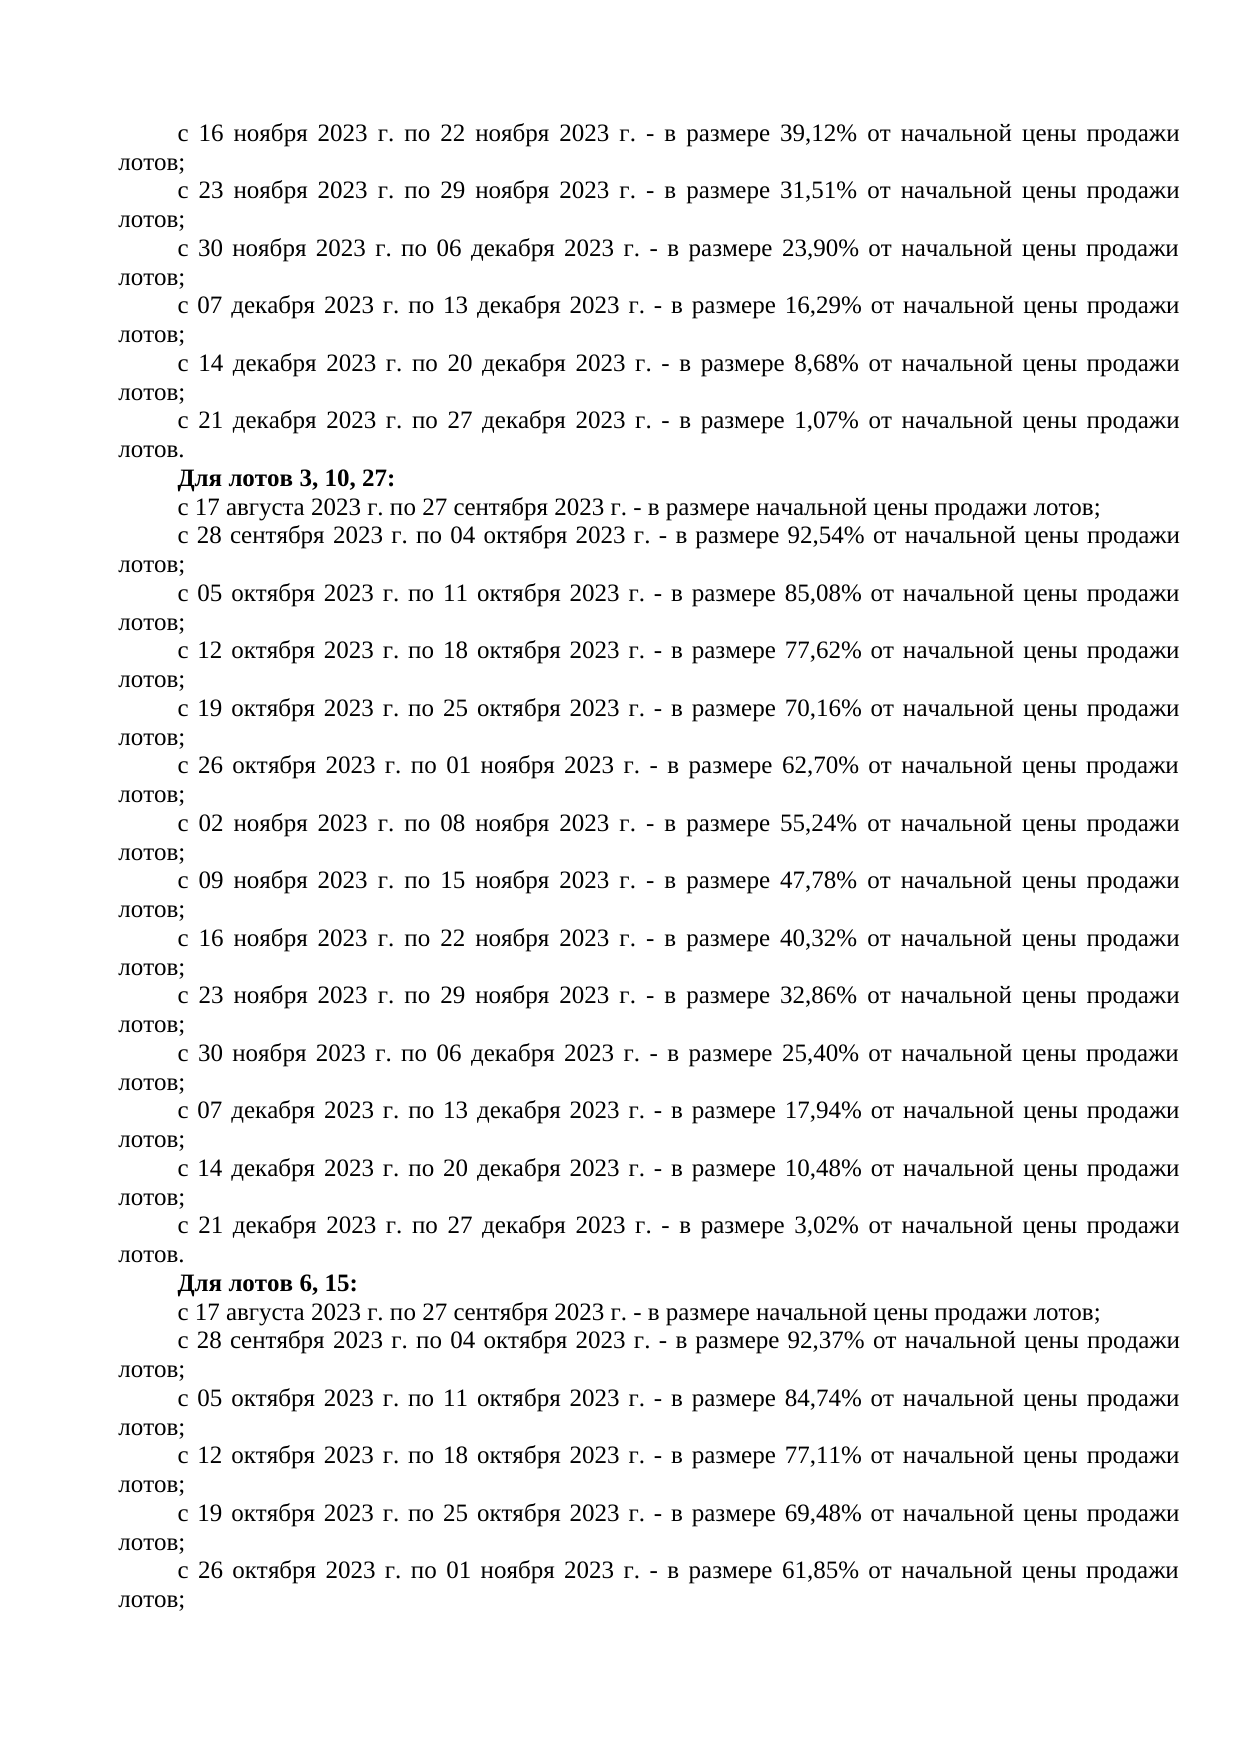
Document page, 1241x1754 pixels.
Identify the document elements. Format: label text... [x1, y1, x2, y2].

text с 17 августа 2023 г. по 27 сентября 2023 г. - в размере начальной цены продажи лотов; [118, 1297, 1181, 1326]
text с 26 октября 2023 г. по 01 ноября 2023 г. - в размере 62,70% от начальной цены продажи лотов; [118, 751, 1181, 808]
text с 30 ноября 2023 г. по 06 декабря 2023 г. - в размере 23,90% от начальной цены продажи лотов; [118, 233, 1181, 291]
text с 09 ноября 2023 г. по 15 ноября 2023 г. - в размере 47,78% от начальной цены продажи лотов; [118, 866, 1181, 923]
text с 05 октября 2023 г. по 11 октября 2023 г. - в размере 85,08% от начальной цены продажи лотов; [118, 578, 1181, 636]
text с 12 октября 2023 г. по 18 октября 2023 г. - в размере 77,62% от начальной цены продажи лотов; [118, 636, 1181, 693]
text с 17 августа 2023 г. по 27 сентября 2023 г. - в размере начальной цены продажи лотов; [118, 492, 1181, 521]
text с 07 декабря 2023 г. по 13 декабря 2023 г. - в размере 16,29% от начальной цены продажи лотов; [118, 291, 1181, 348]
text с 23 ноября 2023 г. по 29 ноября 2023 г. - в размере 31,51% от начальной цены продажи лотов; [118, 176, 1181, 233]
text с 14 декабря 2023 г. по 20 декабря 2023 г. - в размере 10,48% от начальной цены продажи лотов; [118, 1153, 1181, 1211]
text с 16 ноября 2023 г. по 22 ноября 2023 г. - в размере 40,32% от начальной цены продажи лотов; [118, 923, 1181, 981]
text с 28 сентября 2023 г. по 04 октября 2023 г. - в размере 92,37% от начальной цены продажи лотов; [118, 1326, 1181, 1383]
text Для лотов 6, 15: [118, 1268, 1181, 1297]
text с 26 октября 2023 г. по 01 ноября 2023 г. - в размере 61,85% от начальной цены продажи лотов; [118, 1556, 1181, 1613]
text Для лотов 3, 10, 27: [118, 463, 1181, 492]
text с 05 октября 2023 г. по 11 октября 2023 г. - в размере 84,74% от начальной цены продажи лотов; [118, 1383, 1181, 1441]
text с 07 декабря 2023 г. по 13 декабря 2023 г. - в размере 17,94% от начальной цены продажи лотов; [118, 1096, 1181, 1153]
text с 02 ноября 2023 г. по 08 ноября 2023 г. - в размере 55,24% от начальной цены продажи лотов; [118, 808, 1181, 866]
text с 28 сентября 2023 г. по 04 октября 2023 г. - в размере 92,54% от начальной цены продажи лотов; [118, 521, 1181, 578]
text с 19 октября 2023 г. по 25 октября 2023 г. - в размере 69,48% от начальной цены продажи лотов; [118, 1498, 1181, 1556]
text с 14 декабря 2023 г. по 20 декабря 2023 г. - в размере 8,68% от начальной цены продажи лотов; [118, 348, 1181, 406]
text с 30 ноября 2023 г. по 06 декабря 2023 г. - в размере 25,40% от начальной цены продажи лотов; [118, 1038, 1181, 1096]
text с 16 ноября 2023 г. по 22 ноября 2023 г. - в размере 39,12% от начальной цены продажи лотов; [118, 118, 1181, 176]
text с 12 октября 2023 г. по 18 октября 2023 г. - в размере 77,11% от начальной цены продажи лотов; [118, 1441, 1181, 1498]
text с 21 декабря 2023 г. по 27 декабря 2023 г. - в размере 1,07% от начальной цены продажи лотов. [118, 406, 1181, 463]
text с 19 октября 2023 г. по 25 октября 2023 г. - в размере 70,16% от начальной цены продажи лотов; [118, 693, 1181, 751]
text с 21 декабря 2023 г. по 27 декабря 2023 г. - в размере 3,02% от начальной цены продажи лотов. [118, 1211, 1181, 1268]
text с 23 ноября 2023 г. по 29 ноября 2023 г. - в размере 32,86% от начальной цены продажи лотов; [118, 981, 1181, 1038]
